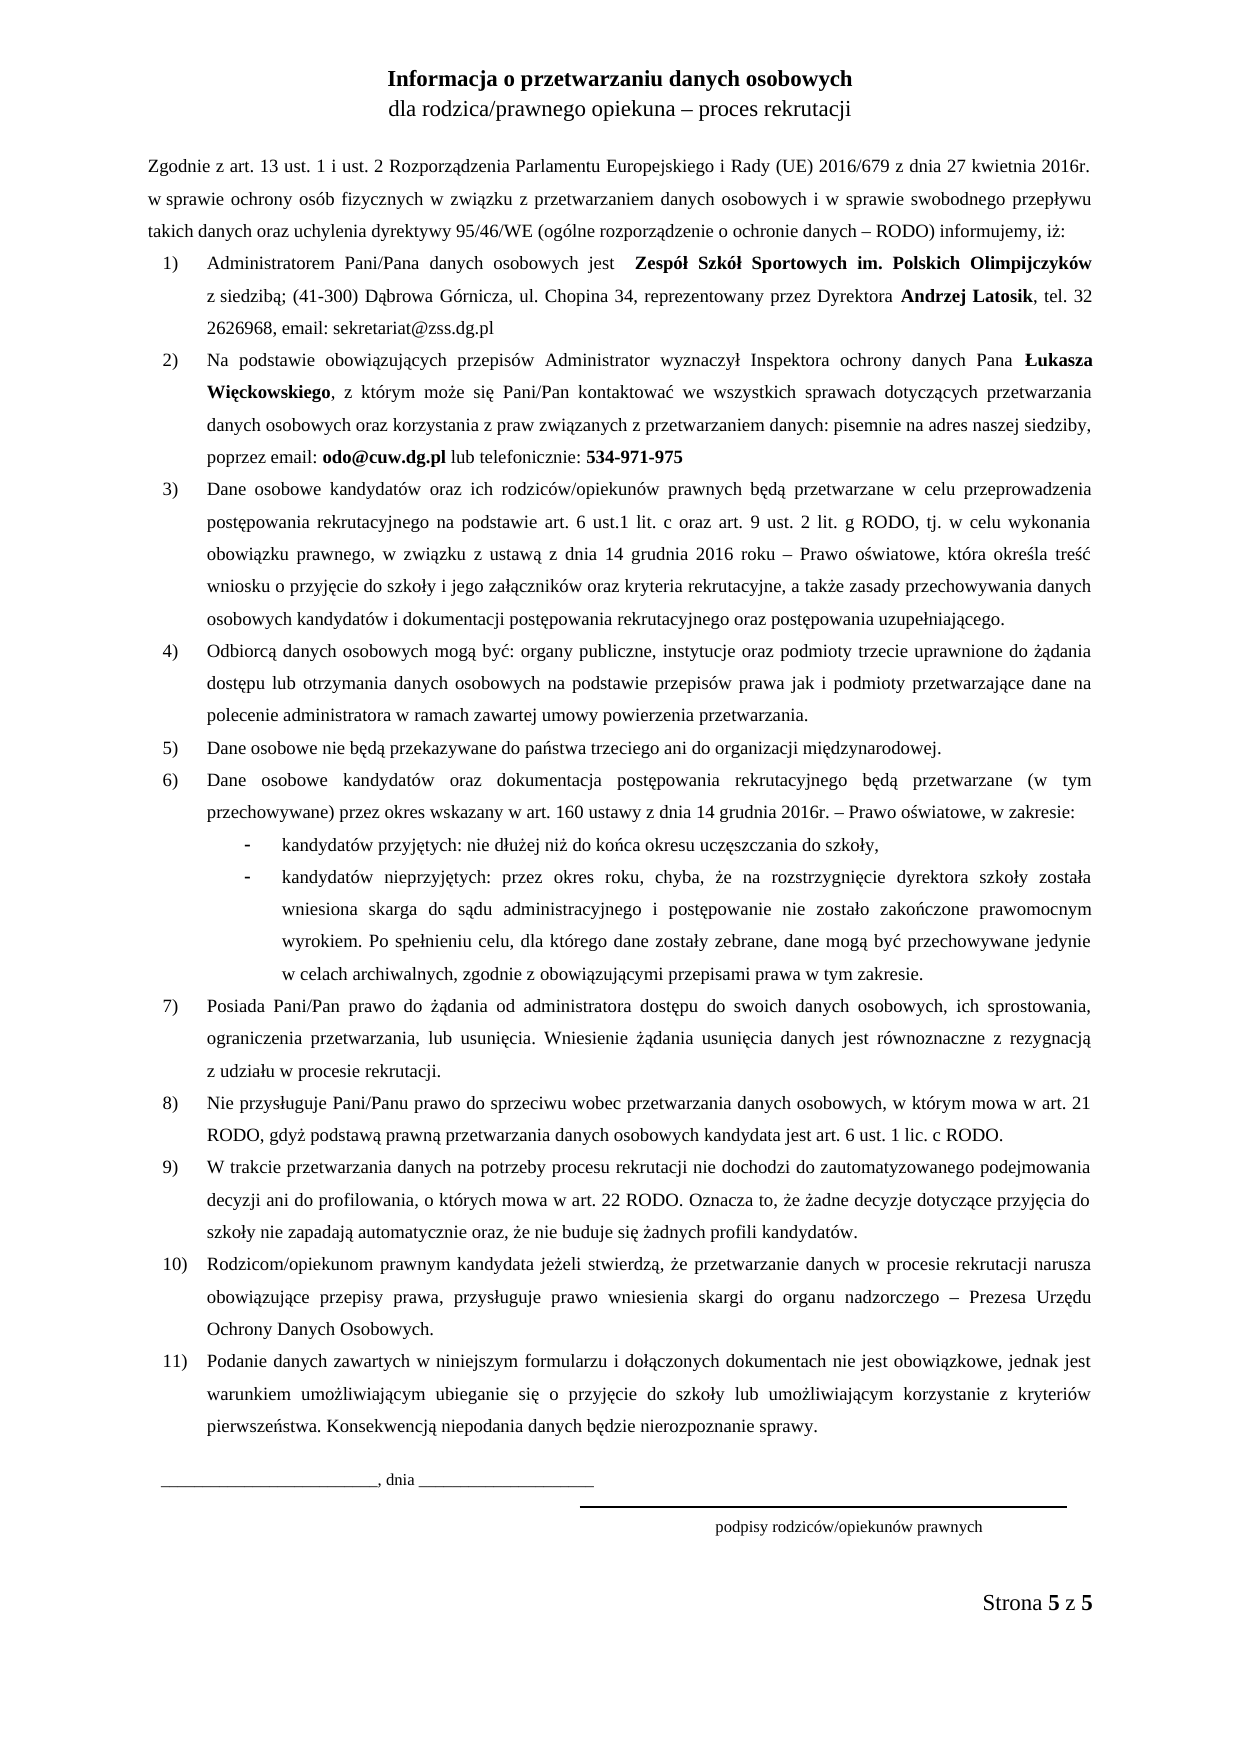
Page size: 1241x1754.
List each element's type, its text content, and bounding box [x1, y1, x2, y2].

text Informacja o przetwarzaniu danych osobowych dla rodzica/prawnego opiekuna – proces rekrutacji [148, 65, 1093, 121]
list Podanie danych zawartych w niniejszym formularzu i dołączonych dokumentach nie jest obowiązkowe, jednak jest warunkiem umożliwiającym ubieganie się o przyjęcie do szkoły lub umożliwiającym korzystanie z kryteriów pierwszeństwa. Konsekwencją niepodania danych będzie nierozpoznanie sprawy. [162, 1350, 1093, 1436]
list Dane osobowe kandydatów oraz dokumentacja postępowania rekrutacyjnego będą przetwarzane (w tym przechowywane) przez okres wskazany w art. 160 ustawy z dnia 14 grudnia 2016r. – Prawo oświatowe, w zakresie: [162, 769, 1093, 823]
list Administratorem Pani/Pana danych osobowych jest Zespół Szkół Sportowych im. Polskich Olimpijczyków z siedzibą; (41-300) Dąbrowa Górnicza, ul. Chopina 34, reprezentowany przez Dyrektora Andrzej Latosik, tel. 32 2626968, email: sekretariat@zss.dg.pl [162, 252, 1093, 338]
list Dane osobowe kandydatów oraz ich rodziców/opiekunów prawnych będą przetwarzane w celu przeprowadzenia postępowania rekrutacyjnego na podstawie art. 6 ust.1 lit. c oraz art. 9 ust. 2 lit. g RODO, tj. w celu wykonania obowiązku prawnego, w związku z ustawą z dnia 14 grudnia 2016 roku – Prawo oświatowe, która określa treść wniosku o przyjęcie do szkoły i jego załączników oraz kryteria rekrutacyjne, a także zasady przechowywania danych osobowych kandydatów i dokumentacji postępowania rekrutacyjnego oraz postępowania uzupełniającego. [162, 478, 1093, 629]
text __________________________, dnia _____________________ [161, 1469, 1093, 1488]
list Na podstawie obowiązujących przepisów Administrator wyznaczył Inspektora ochrony danych Pana Łukasza Więckowskiego, z którym może się Pani/Pan kontaktować we wszystkich sprawach dotyczących przetwarzania danych osobowych oraz korzystania z praw związanych z przetwarzaniem danych: pisemnie na adres naszej siedziby, poprzez email: odo@cuw.dg.pl lub telefonicznie: 534-971-975 [162, 349, 1093, 467]
list Dane osobowe nie będą przekazywane do państwa trzeciego ani do organizacji międzynarodowej. [162, 737, 1093, 758]
list W trakcie przetwarzania danych na potrzeby procesu rekrutacji nie dochodzi do zautomatyzowanego podejmowania decyzji ani do profilowania, o których mowa w art. 22 RODO. Oznacza to, że żadne decyzje dotyczące przyjęcia do szkoły nie zapadają automatycznie oraz, że nie buduje się żadnych profili kandydatów. [162, 1156, 1093, 1242]
list kandydatów nieprzyjętych: przez okres roku, chyba, że na rozstrzygnięcie dyrektora szkoły została wniesiona skarga do sądu administracyjnego i postępowanie nie zostało zakończone prawomocnym wyrokiem. Po spełnieniu celu, dla którego dane zostały zebrane, dane mogą być przechowywane jedynie w celach archiwalnych, zgodnie z obowiązującymi przepisami prawa w tym zakresie. [244, 866, 1093, 984]
list Odbiorcą danych osobowych mogą być: organy publiczne, instytucje oraz podmioty trzecie uprawnione do żądania dostępu lub otrzymania danych osobowych na podstawie przepisów prawa jak i podmioty przetwarzające dane na polecenie administratora w ramach zawartej umowy powierzenia przetwarzania. [162, 640, 1093, 726]
text podpisy rodziców/opiekunów prawnych [148, 1516, 1093, 1536]
list Posiada Pani/Pan prawo do żądania od administratora dostępu do swoich danych osobowych, ich sprostowania, ograniczenia przetwarzania, lub usunięcia. Wniesienie żądania usunięcia danych jest równoznaczne z rezygnacją z udziału w procesie rekrutacji. [162, 995, 1093, 1081]
list kandydatów przyjętych: nie dłużej niż do końca okresu uczęszczania do szkoły, [244, 833, 1093, 855]
text Zgodnie z art. 13 ust. 1 i ust. 2 Rozporządzenia Parlamentu Europejskiego i Rady (UE) 2016/679 z dnia 27 kwietnia 2016r. w sprawie ochrony osób fizycznych w związku z przetwarzaniem danych osobowych i w sprawie swobodnego przepływu takich danych oraz uchylenia dyrektywy 95/46/WE (ogólne rozporządzenie o ochronie danych – RODO) informujemy, iż: [148, 155, 1093, 241]
list Rodzicom/opiekunom prawnym kandydata jeżeli stwierdzą, że przetwarzanie danych w procesie rekrutacji narusza obowiązujące przepisy prawa, przysługuje prawo wniesienia skargi do organu nadzorczego – Prezesa Urzędu Ochrony Danych Osobowych. [162, 1253, 1093, 1339]
list Nie przysługuje Pani/Panu prawo do sprzeciwu wobec przetwarzania danych osobowych, w którym mowa w art. 21 RODO, gdyż podstawą prawną przetwarzania danych osobowych kandydata jest art. 6 ust. 1 lic. c RODO. [162, 1092, 1093, 1146]
